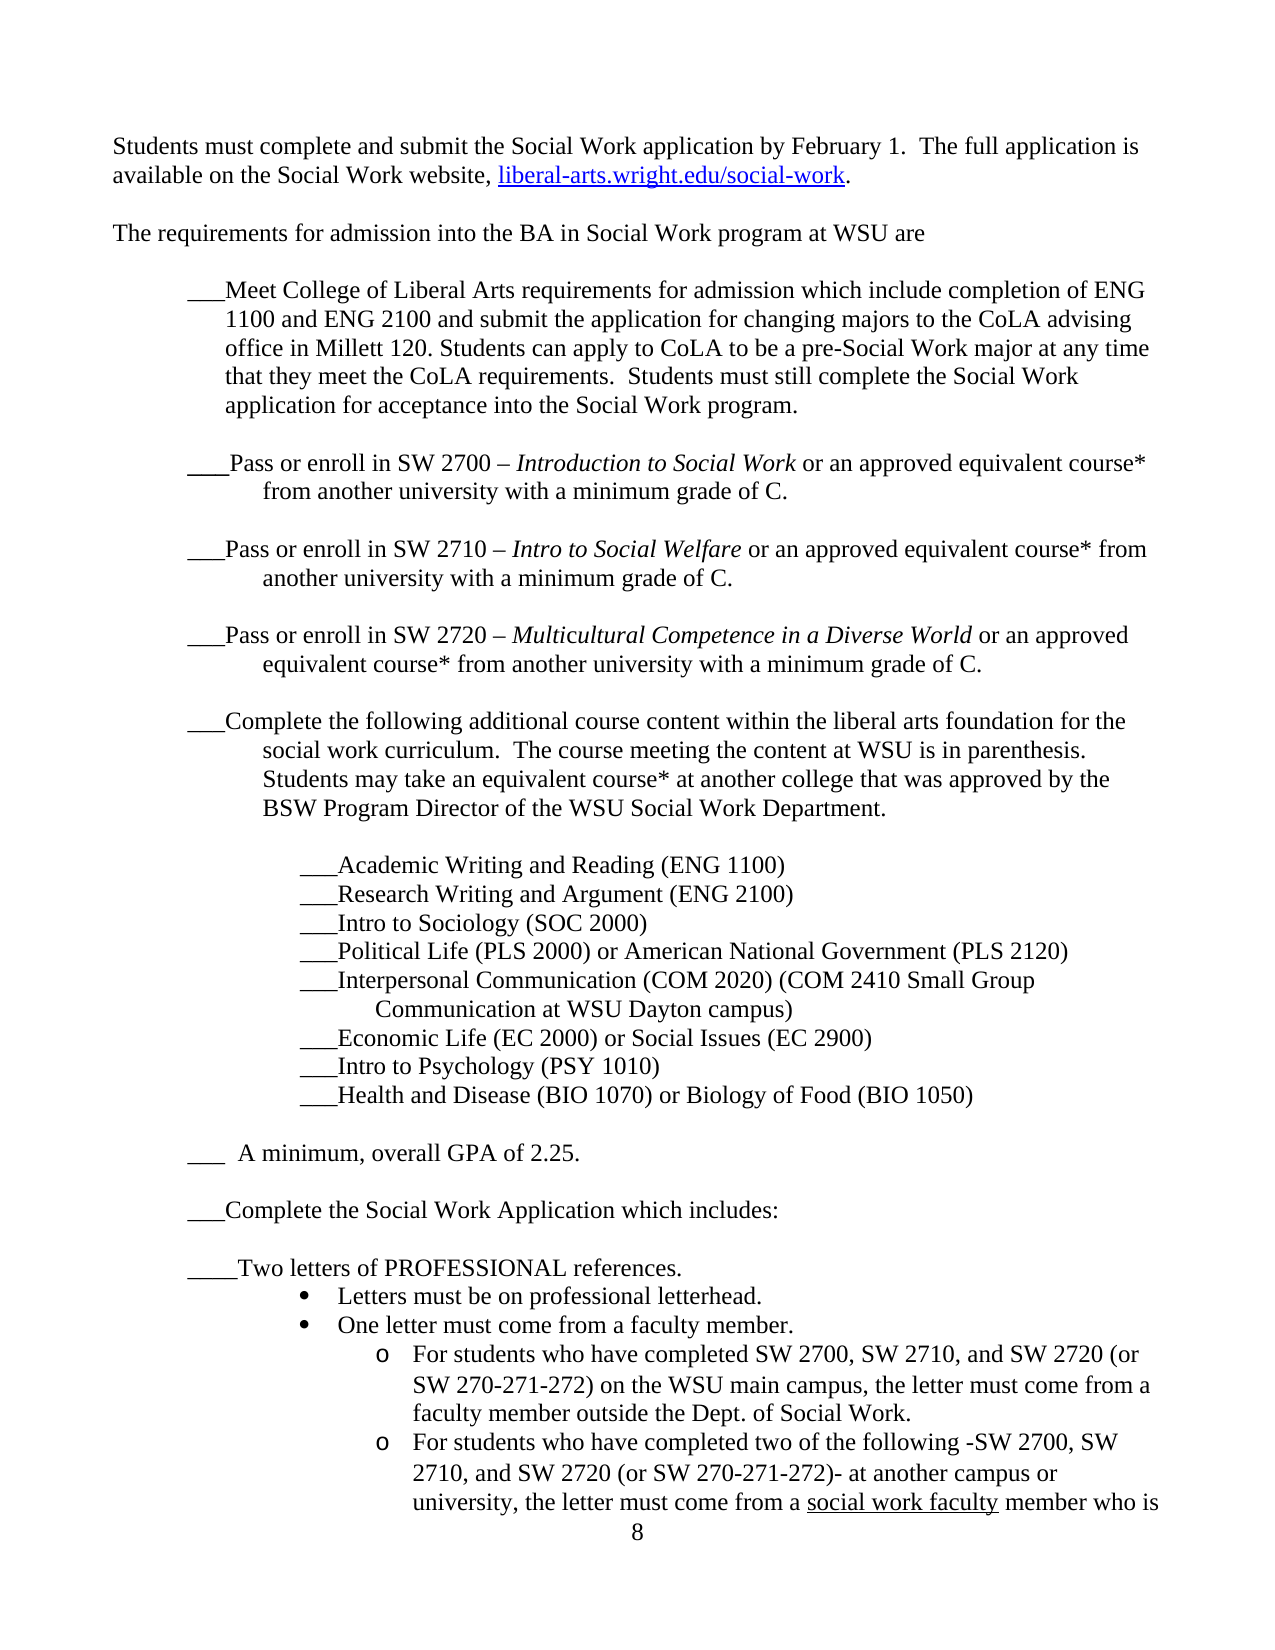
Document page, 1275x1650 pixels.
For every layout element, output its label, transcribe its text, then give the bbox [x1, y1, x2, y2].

text ___Health and Disease (BIO 1070) or Biology of Food (BIO 1050) [300, 1080, 1162, 1109]
text ___Intro to Psychology (PSY 1010) [112, 1051, 1162, 1080]
list For students who have completed SW 2700, SW 2710, and SW 2720 (or SW 270-271-272) on the WSU main campus, the letter must come from a faculty member outside the Dept. of Social Work. [375, 1339, 1162, 1427]
text ___Academic Writing and Reading (ENG 1100) [112, 850, 1162, 879]
list Letters must be on professional letterhead. [300, 1281, 1162, 1310]
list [375, 1427, 1162, 1516]
text ___Pass or enroll in SW 2710 – Intro to Social Welfare or an approved equivalent course* from another university with a minimum grade of C. [112, 534, 1162, 591]
text ____Two letters of PROFESSIONAL references. [112, 1253, 1162, 1281]
text ___Interpersonal Communication (COM 2020) (COM 2410 Small Group Communication at WSU Dayton campus) [112, 965, 1162, 1023]
text ___Pass or enroll in SW 2700 – Introduction to Social Work or an approved equivalent course* from another university with a minimum grade of C. [112, 448, 1162, 505]
text ___Intro to Sociology (SOC 2000) [112, 908, 1162, 936]
text ___Pass or enroll in SW 2720 – Multicultural Competence in a Diverse World or an approved equivalent course* from another university with a minimum grade of C. [112, 620, 1162, 678]
text The requirements for admission into the BA in Social Work program at WSU are [112, 218, 1162, 246]
text ___Political Life (PLS 2000) or American National Government (PLS 2120) [112, 936, 1162, 965]
text ___Complete the Social Work Application which includes: [112, 1195, 1162, 1224]
text ___ A minimum, overall GPA of 2.25. [112, 1138, 1162, 1166]
text ___Research Writing and Argument (ENG 2100) [112, 879, 1162, 908]
list One letter must come from a faculty member. [300, 1310, 1162, 1339]
text Students must complete and submit the Social Work application by February 1. The full application is available on the Social Work website, liberal-arts.wright.edu/social-work. [112, 131, 1162, 189]
text ___Economic Life (EC 2000) or Social Issues (EC 2900) [112, 1023, 1162, 1051]
text ___Complete the following additional course content within the liberal arts foundation for the social work curriculum. The course meeting the content at WSU is in parenthesis. Students may take an equivalent course* at another college that was approved by the BSW Program Director of the WSU Social Work Department. [112, 706, 1162, 821]
text ___Meet College of Liberal Arts requirements for admission which include completion of ENG 1100 and ENG 2100 and submit the application for changing majors to the CoLA advising office in Millett 120. Students can apply to CoLA to be a pre-Social Work major at any time that they meet the CoLA requirements. Students must still complete the Social Work application for acceptance into the Social Work program. [187, 275, 1162, 419]
